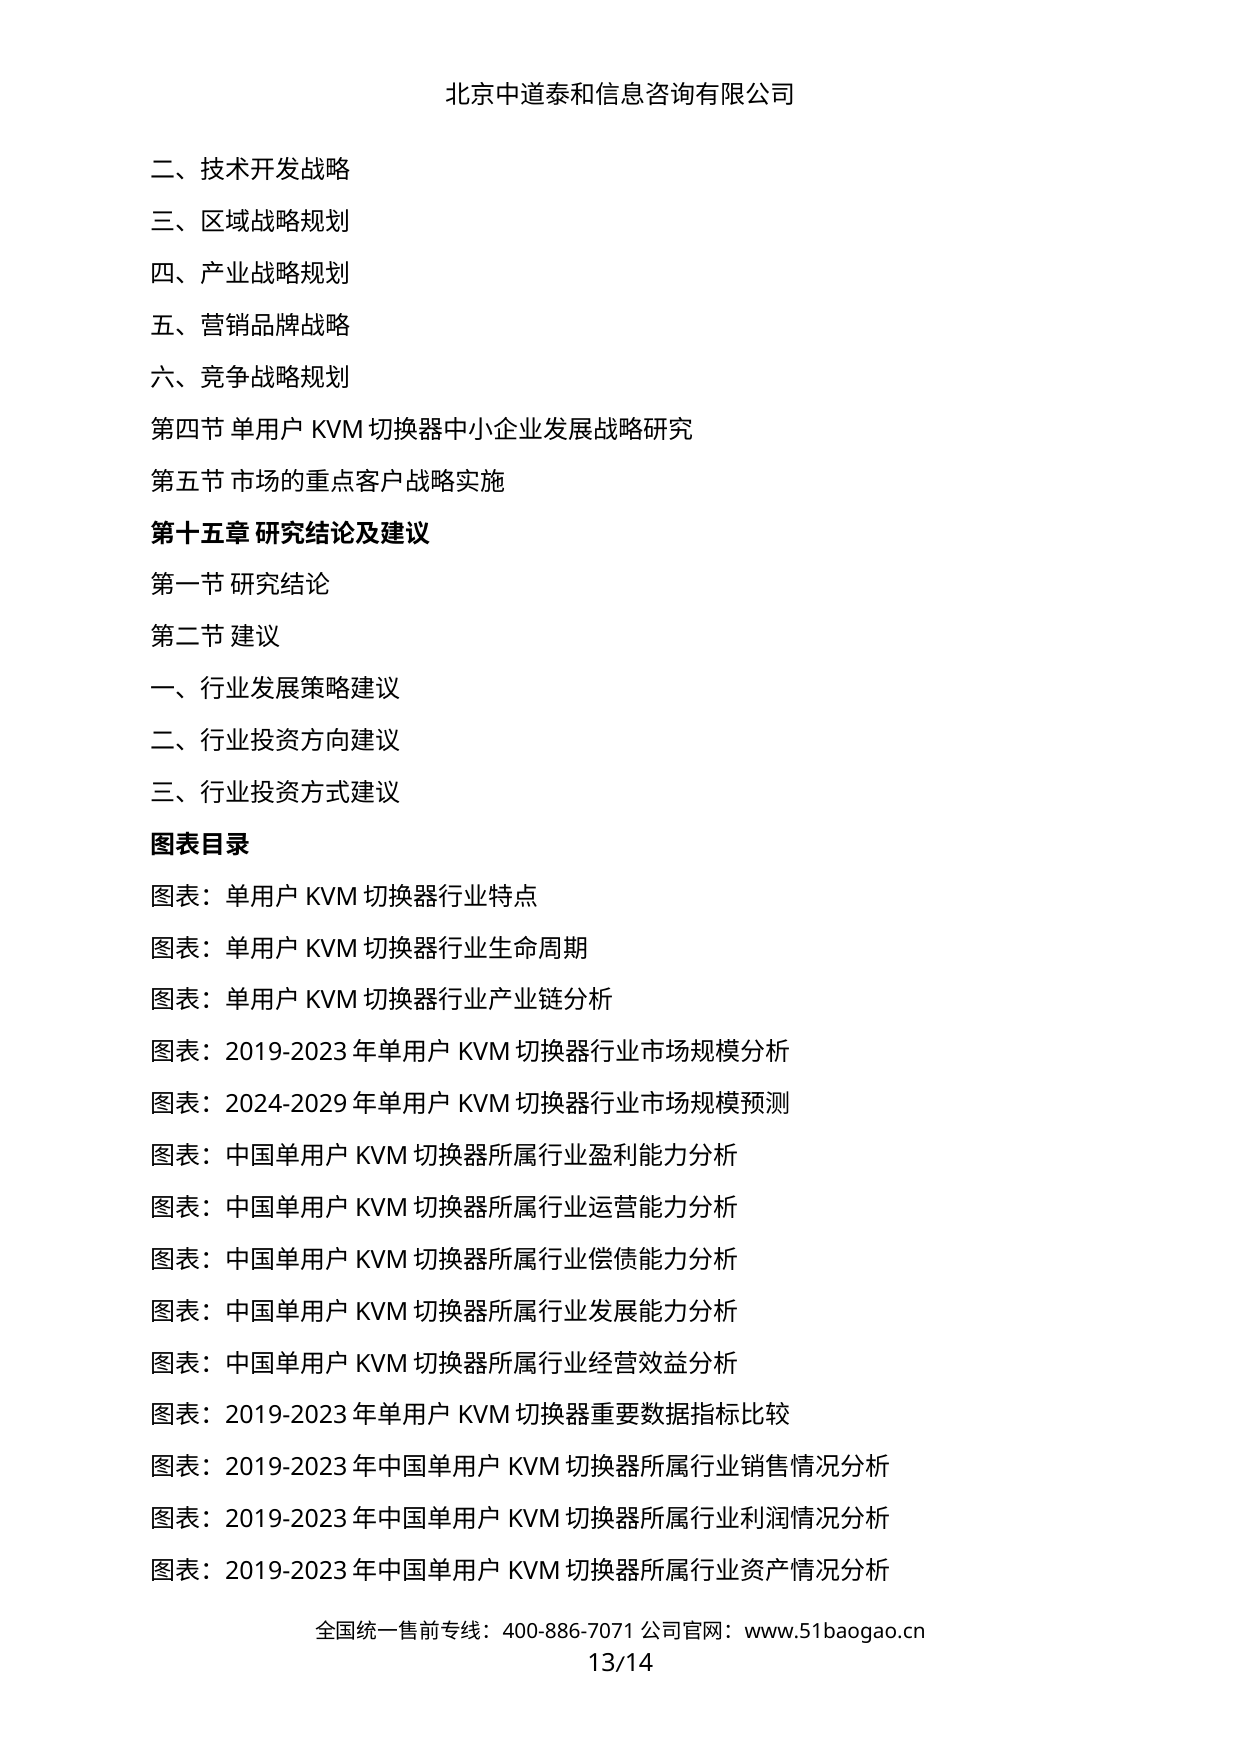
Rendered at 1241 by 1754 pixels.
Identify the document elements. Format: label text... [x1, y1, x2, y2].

text 一、行业发展策略建议 [150, 669, 1090, 705]
text 三、行业投资方式建议 [150, 772, 1090, 809]
text 四、产业战略规划 [150, 254, 1090, 290]
text 图表：2019-2023年单用户KVM切换器行业市场规模分析 [150, 1032, 1090, 1068]
text 图表：单用户KVM切换器行业产业链分析 [150, 980, 1090, 1016]
text 图表：中国单用户KVM切换器所属行业发展能力分析 [150, 1291, 1090, 1327]
text 图表：2019-2023年单用户KVM切换器重要数据指标比较 [150, 1395, 1090, 1431]
text 图表：中国单用户KVM切换器所属行业盈利能力分析 [150, 1136, 1090, 1172]
text 第四节 单用户KVM切换器中小企业发展战略研究 [150, 409, 1090, 446]
text 二、行业投资方向建议 [150, 721, 1090, 757]
text 图表目录 [150, 824, 1090, 861]
text 五、营销品牌战略 [150, 306, 1090, 342]
text 第十五章 研究结论及建议 [150, 513, 1090, 549]
text 第一节 研究结论 [150, 565, 1090, 601]
text 三、区域战略规划 [150, 202, 1090, 238]
text 图表：中国单用户KVM切换器所属行业偿债能力分析 [150, 1239, 1090, 1276]
text 图表：中国单用户KVM切换器所属行业经营效益分析 [150, 1343, 1090, 1379]
text 图表：单用户KVM切换器行业特点 [150, 876, 1090, 912]
text 图表：2019-2023年中国单用户KVM切换器所属行业销售情况分析 [150, 1447, 1090, 1483]
text 六、竞争战略规划 [150, 357, 1090, 394]
text 图表：2019-2023年中国单用户KVM切换器所属行业资产情况分析 [150, 1551, 1090, 1587]
text 第二节 建议 [150, 617, 1090, 653]
text 第五节 市场的重点客户战略实施 [150, 461, 1090, 497]
text 图表：单用户KVM切换器行业生命周期 [150, 928, 1090, 964]
text 图表：2019-2023年中国单用户KVM切换器所属行业利润情况分析 [150, 1499, 1090, 1535]
text 图表：2024-2029年单用户KVM切换器行业市场规模预测 [150, 1084, 1090, 1120]
text 图表：中国单用户KVM切换器所属行业运营能力分析 [150, 1187, 1090, 1224]
text 二、技术开发战略 [150, 150, 1090, 186]
